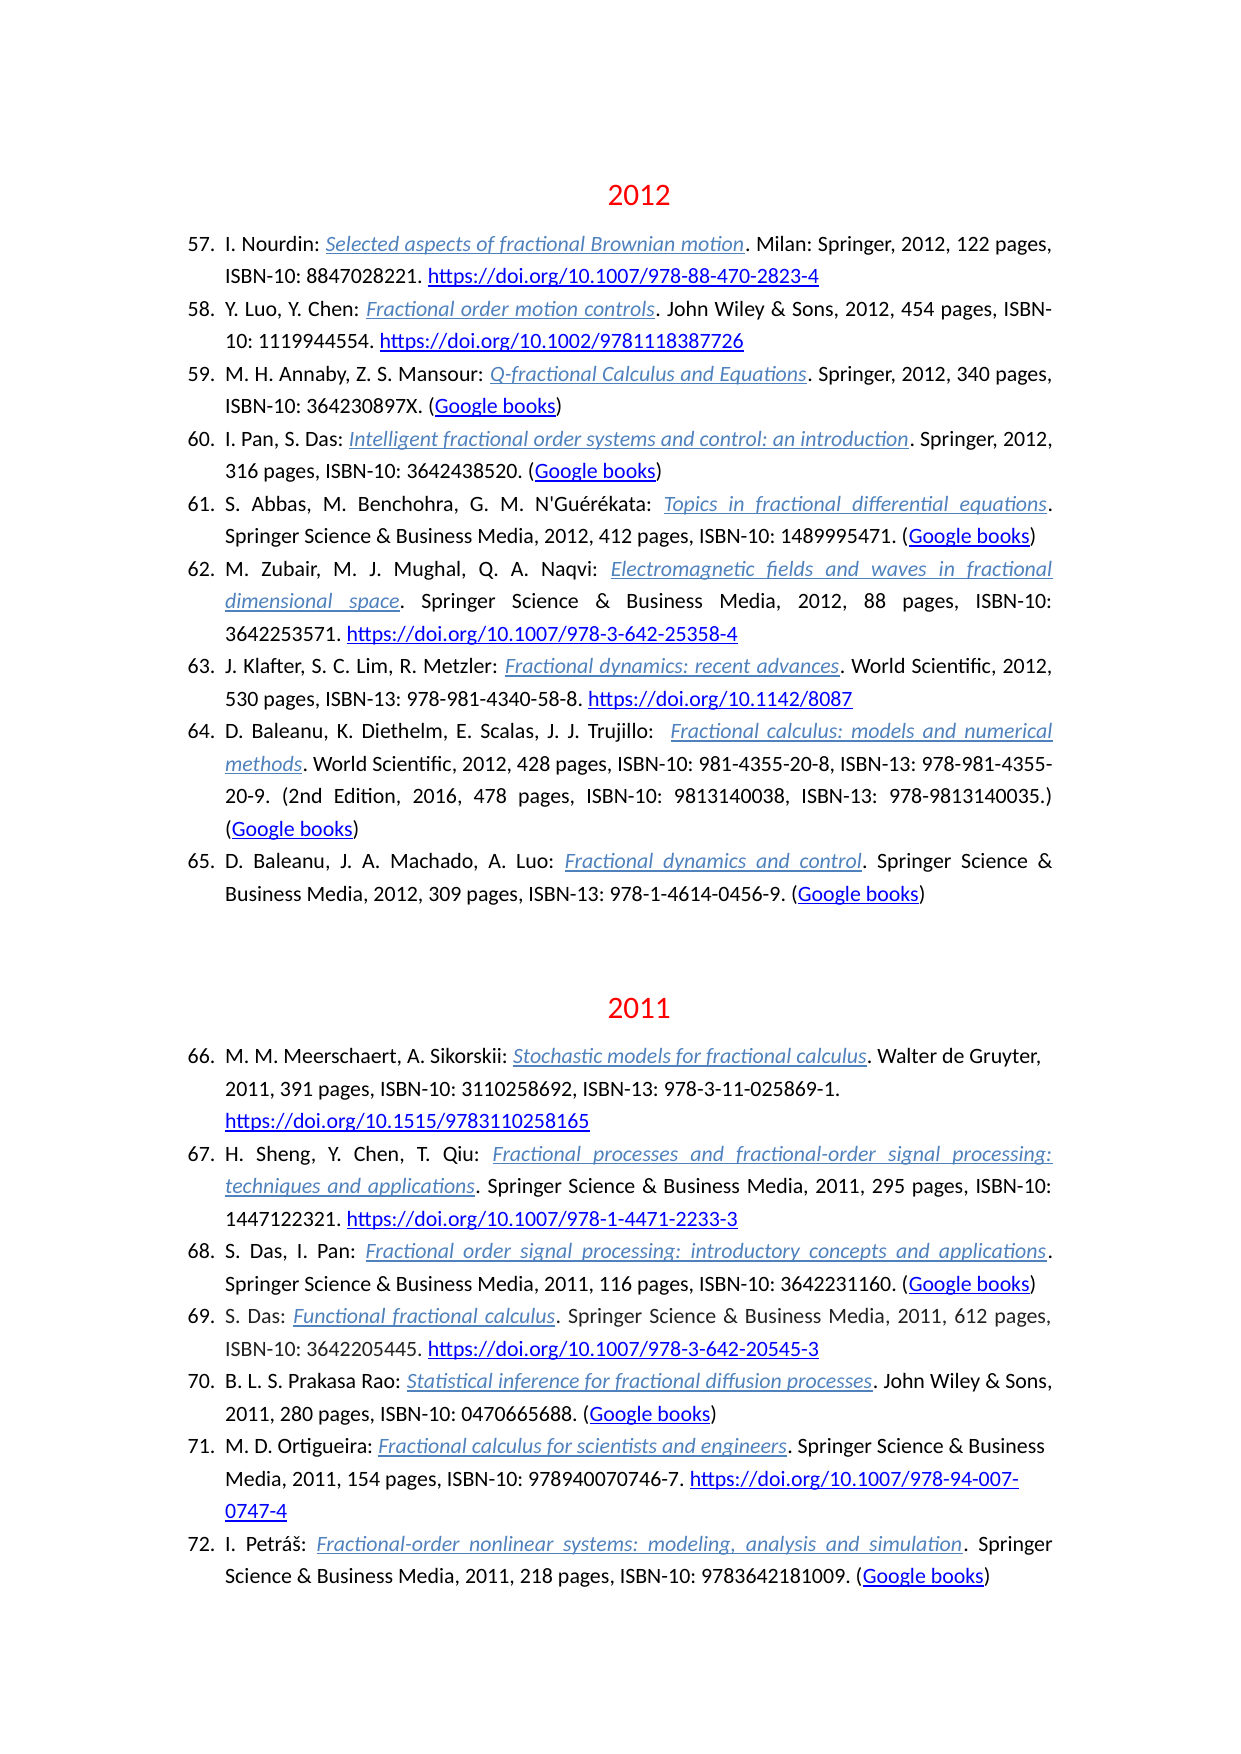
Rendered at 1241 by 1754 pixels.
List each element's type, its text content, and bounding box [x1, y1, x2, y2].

list S. Das: Functional fractional calculus. Springer Science & Business Media, 2011, 612 pages, ISBN-10: 3642205445. https://doi.org/10.1007/978-3-642-20545-3 [187, 1299, 1053, 1364]
list H. Sheng, Y. Chen, T. Qiu: Fractional processes and fractional-order signal processing: techniques and applications. Springer Science & Business Media, 2011, 295 pages, ISBN-10: 1447122321. https://doi.org/10.1007/978-1-4471-2233-3 [187, 1137, 1053, 1234]
list 2012 [225, 162, 1053, 227]
list I. Nourdin: Selected aspects of fractional Brownian motion. Milan: Springer, 2012, 122 pages, ISBN-10: 8847028221. https://doi.org/10.1007/978-88-470-2823-4 [187, 227, 1053, 292]
list M. D. Ortigueira: Fractional calculus for scientists and engineers. Springer Science & Business Media, 2011, 154 pages, ISBN-10: 978940070746-7. https://doi.org/10.1007/978-94-007-0747-4 [187, 1429, 1053, 1527]
list 2011 [225, 974, 1053, 1039]
list M. Zubair, M. J. Mughal, Q. A. Naqvi: Electromagnetic fields and waves in fractional dimensional space. Springer Science & Business Media, 2012, 88 pages, ISBN-10: 3642253571. https://doi.org/10.1007/978-3-642-25358-4 [187, 552, 1053, 649]
list D. Baleanu, J. A. Machado, A. Luo: Fractional dynamics and control. Springer Science & Business Media, 2012, 309 pages, ISBN-13: 978-1-4614-0456-9. (Google books) [187, 844, 1053, 909]
list I. Pan, S. Das: Intelligent fractional order systems and control: an introduction. Springer, 2012, 316 pages, ISBN-10: 3642438520. (Google books) [187, 422, 1053, 487]
list M. H. Annaby, Z. S. Mansour: Q-fractional Calculus and Equations. Springer, 2012, 340 pages, ISBN-10: 364230897X. (Google books) [187, 357, 1053, 422]
list J. Klafter, S. C. Lim, R. Metzler: Fractional dynamics: recent advances. World Scientific, 2012, 530 pages, ISBN-13: 978-981-4340-58-8. https://doi.org/10.1142/8087 [187, 649, 1053, 714]
list B. L. S. Prakasa Rao: Statistical inference for fractional diffusion processes. John Wiley & Sons, 2011, 280 pages, ISBN-10: 0470665688. (Google books) [187, 1364, 1053, 1429]
list I. Petráš: Fractional-order nonlinear systems: modeling, analysis and simulation. Springer Science & Business Media, 2011, 218 pages, ISBN-10: 9783642181009. (Google books) [187, 1527, 1053, 1592]
list S. Abbas, M. Benchohra, G. M. N'Guérékata: Topics in fractional differential equations. Springer Science & Business Media, 2012, 412 pages, ISBN-10: 1489995471. (Google books) [187, 487, 1053, 552]
list Y. Luo, Y. Chen: Fractional order motion controls. John Wiley & Sons, 2012, 454 pages, ISBN-10: 1119944554. https://doi.org/10.1002/9781118387726 [187, 292, 1053, 357]
list M. M. Meerschaert, A. Sikorskii: Stochastic models for fractional calculus. Walter de Gruyter, 2011, 391 pages, ISBN-10: 3110258692, ISBN-13: 978-3-11-025869-1. https://doi.org/10.1515/9783110258165 [187, 1039, 1053, 1137]
list S. Das, I. Pan: Fractional order signal processing: introductory concepts and applications. Springer Science & Business Media, 2011, 116 pages, ISBN-10: 3642231160. (Google books) [187, 1234, 1053, 1299]
list D. Baleanu, K. Diethelm, E. Scalas, J. J. Trujillo: Fractional calculus: models and numerical methods. World Scientific, 2012, 428 pages, ISBN-10: 981-4355-20-8, ISBN-13: 978-981-4355-20-9. (2nd Edition, 2016, 478 pages, ISBN-10: 9813140038, ISBN-13: 978-9813140035.) (Google books) [187, 714, 1053, 844]
